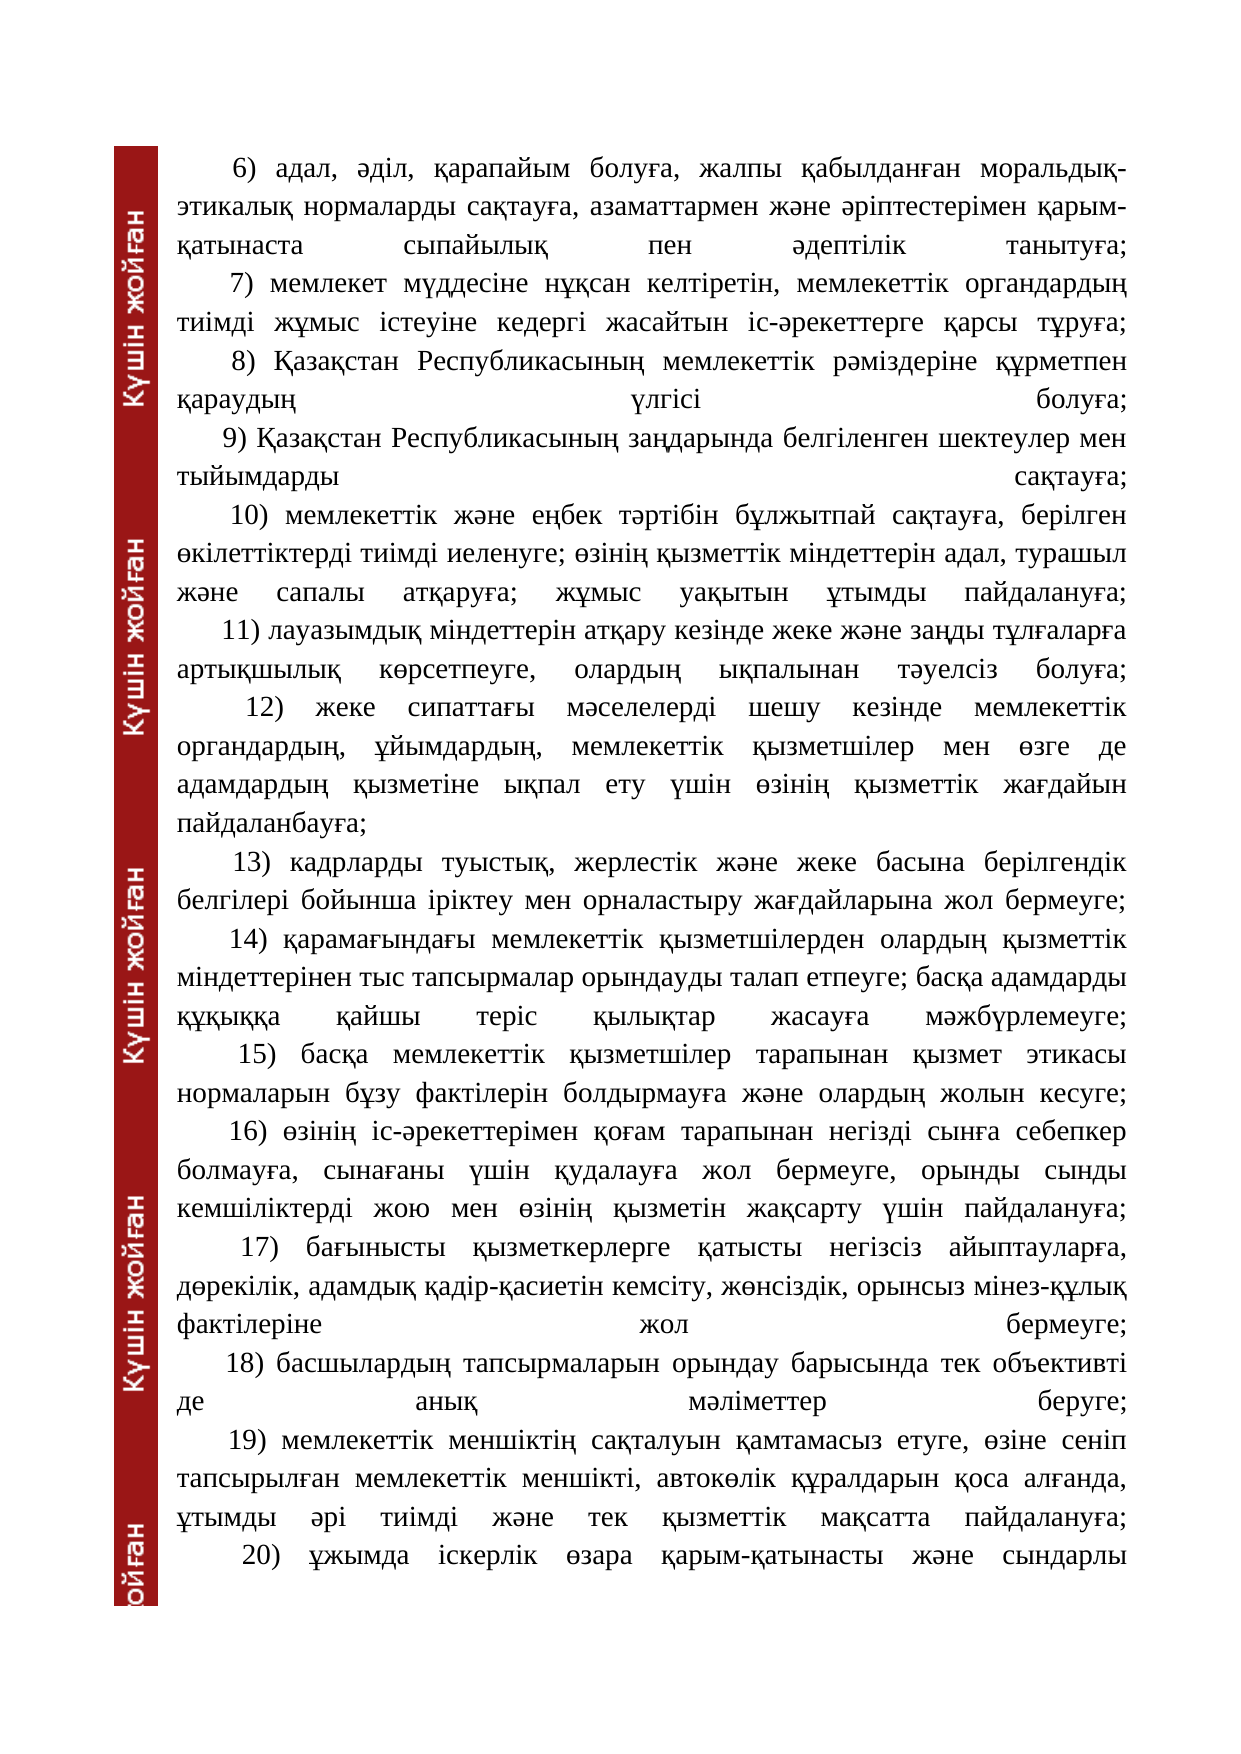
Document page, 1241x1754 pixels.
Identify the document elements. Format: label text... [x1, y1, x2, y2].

picture [114, 1571, 158, 1606]
picture [114, 146, 158, 150]
